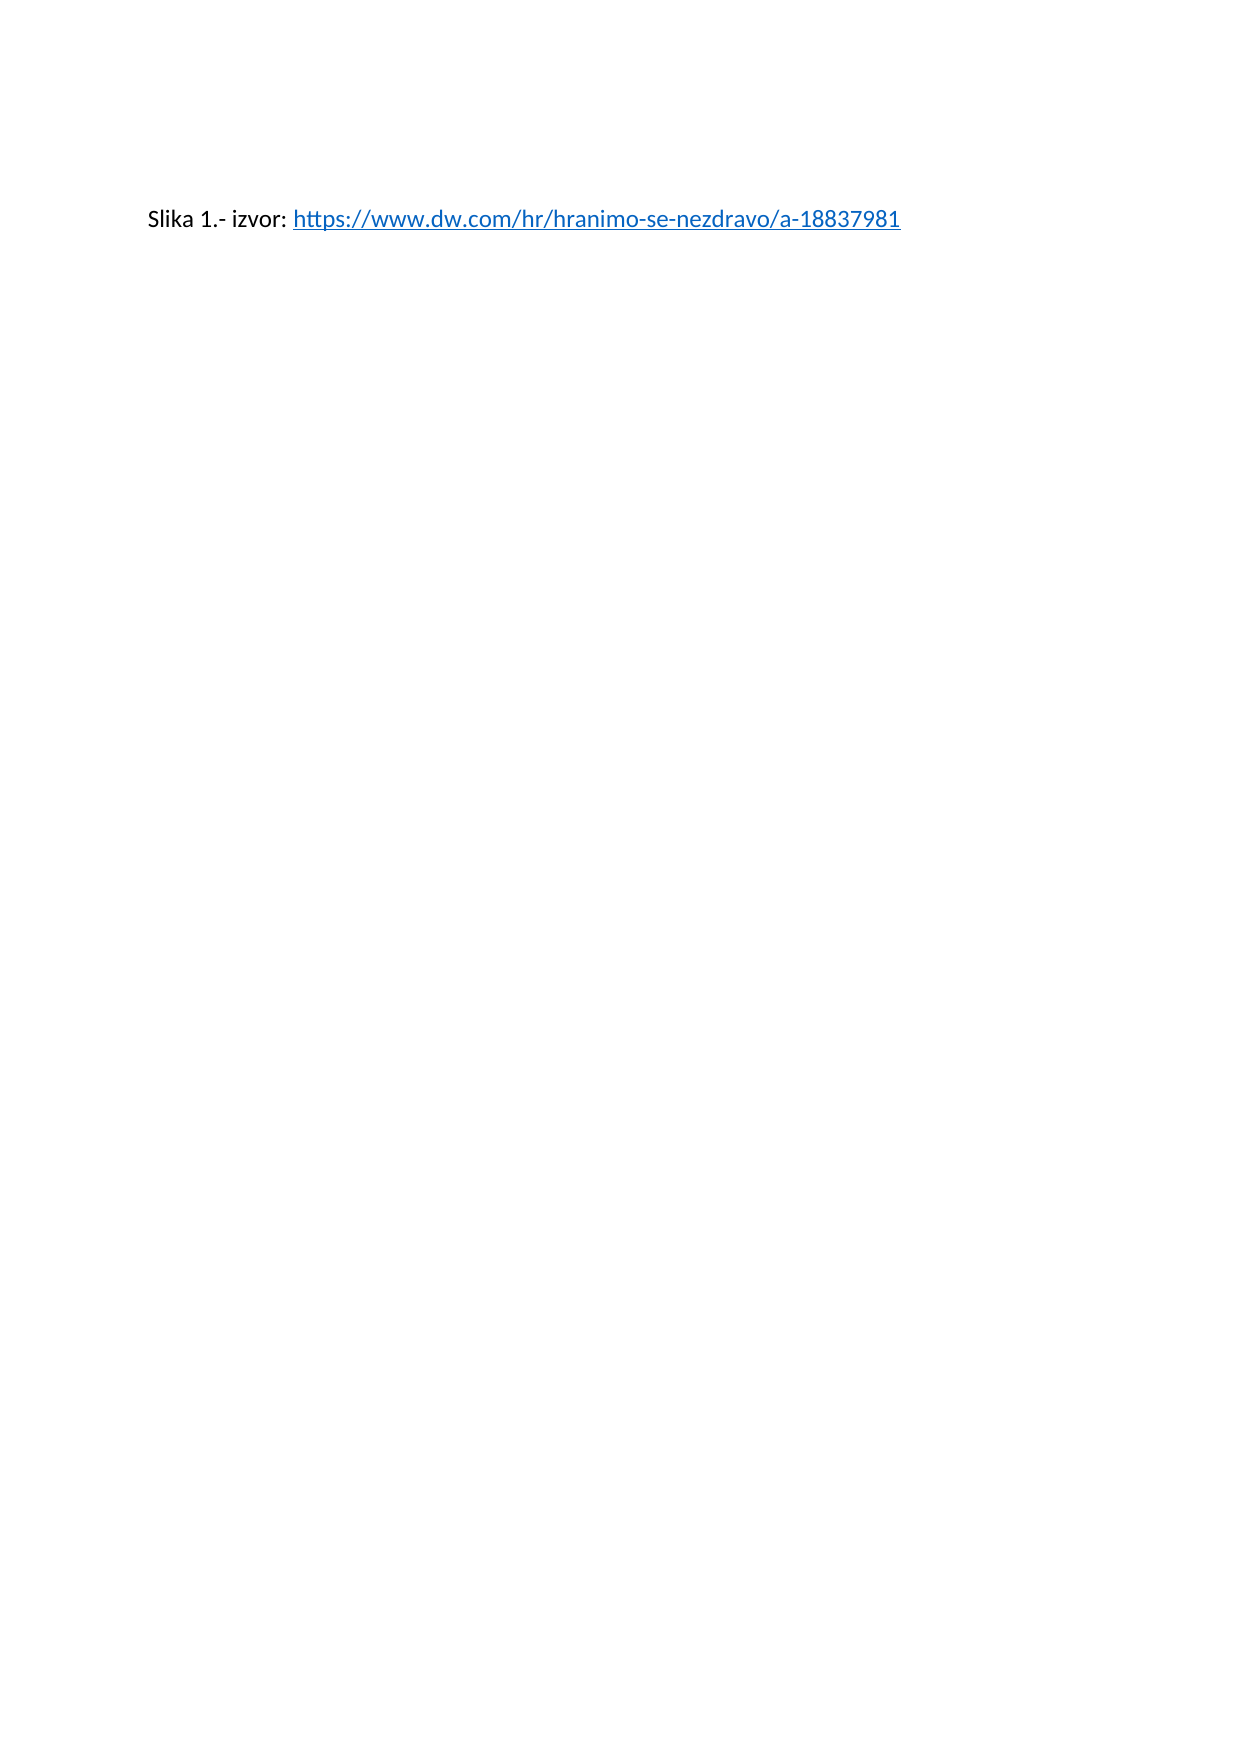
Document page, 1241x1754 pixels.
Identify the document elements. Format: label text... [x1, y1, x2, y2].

text Slika 1.- izvor: https://www.dw.com/hr/hranimo-se-nezdravo/a-18837981 [148, 203, 1093, 233]
